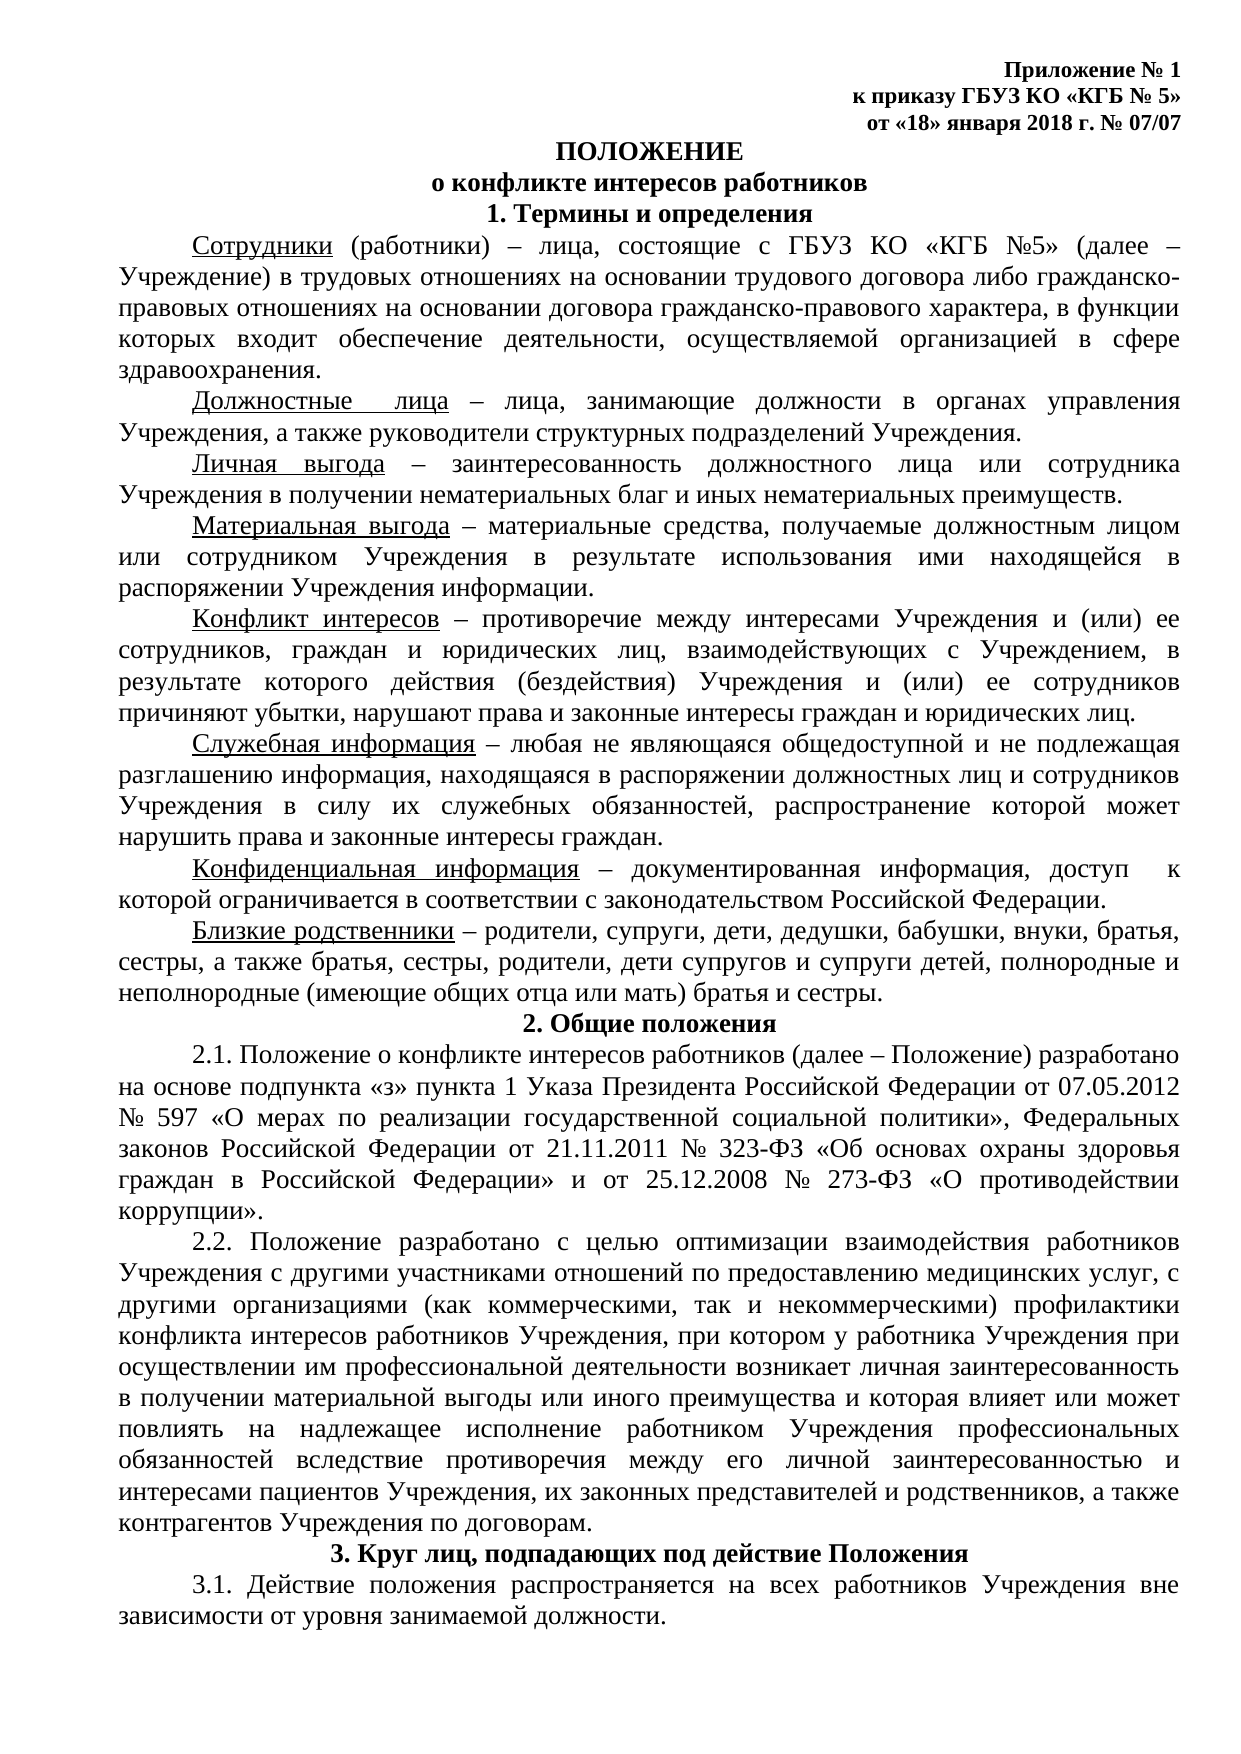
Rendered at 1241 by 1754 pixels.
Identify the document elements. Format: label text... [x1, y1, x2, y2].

text 2.1. Положение о конфликте интересов работников (далее – Положение) разработано на основе подпункта «з» пункта 1 Указа Президента Российской Федерации от 07.05.2012 № 597 «О мерах по реализации государственной социальной политики», Федеральных законов Российской Федерации от 21.11.2011 № 323-ФЗ «Об основах охраны здоровья граждан в Российской Федерации» и от 25.12.2008 № 273-ФЗ «О противодействии коррупции». [118, 1038, 1181, 1225]
text Личная выгода – заинтересованность должностного лица или сотрудника Учреждения в получении нематериальных благ и иных нематериальных преимуществ. [118, 447, 1181, 509]
text о конфликте интересов работников [118, 166, 1181, 198]
text 3.1. Действие положения распространяется на всех работников Учреждения вне зависимости от уровня занимаемой должности. [118, 1568, 1181, 1630]
text Приложение № 1 [118, 56, 1181, 83]
text 1. Термины и определения [118, 198, 1181, 229]
text Материальная выгода – материальные средства, получаемые должностным лицом или сотрудником Учреждения в результате использования ими находящейся в распоряжении Учреждения информации. [118, 509, 1181, 602]
text к приказу ГБУЗ КО «КГБ № 5» [118, 83, 1181, 109]
text Конфиденциальная информация – документированная информация, доступ к которой ограничивается в соответствии с законодательством Российской Федерации. [118, 852, 1181, 914]
text Близкие родственники – родители, супруги, дети, дедушки, бабушки, внуки, братья, сестры, а также братья, сестры, родители, дети супругов и супруги детей, полнородные и неполнородные (имеющие общих отца или мать) братья и сестры. [118, 914, 1181, 1007]
text Служебная информация – любая не являющаяся общедоступной и не подлежащая разглашению информация, находящаяся в распоряжении должностных лиц и сотрудников Учреждения в силу их служебных обязанностей, распространение которой может нарушить права и законные интересы граждан. [118, 727, 1181, 852]
text 2. Общие положения [118, 1007, 1181, 1038]
text от «18» января . № 07/07 [118, 109, 1181, 135]
text ПОЛОЖЕНИЕ [118, 135, 1181, 166]
text 2.2. Положение разработано с целью оптимизации взаимодействия работников Учреждения с другими участниками отношений по предоставлению медицинских услуг, с другими организациями (как коммерческими, так и некоммерческими) профилактики конфликта интересов работников Учреждения, при котором у работника Учреждения при осуществлении им профессиональной деятельности возникает личная заинтересованность в получении материальной выгоды или иного преимущества и которая влияет или может повлиять на надлежащее исполнение работником Учреждения профессиональных обязанностей вследствие противоречия между его личной заинтересованностью и интересами пациентов Учреждения, их законных представителей и родственников, а также контрагентов Учреждения по договорам. [118, 1225, 1181, 1537]
text Конфликт интересов – противоречие между интересами Учреждения и (или) ее сотрудников, граждан и юридических лиц, взаимодействующих с Учреждением, в результате которого действия (бездействия) Учреждения и (или) ее сотрудников причиняют убытки, нарушают права и законные интересы граждан и юридических лиц. [118, 602, 1181, 727]
text Сотрудники (работники) – лица, состоящие с ГБУЗ КО «КГБ №5» (далее – Учреждение) в трудовых отношениях на основании трудового договора либо гражданско-правовых отношениях на основании договора гражданско-правового характера, в функции которых входит обеспечение деятельности, осуществляемой организацией в сфере здравоохранения. [118, 229, 1181, 384]
text Должностные лица – лица, занимающие должности в органах управления Учреждения, а также руководители структурных подразделений Учреждения. [118, 384, 1181, 447]
text 3. Круг лиц, подпадающих под действие Положения [118, 1537, 1181, 1568]
